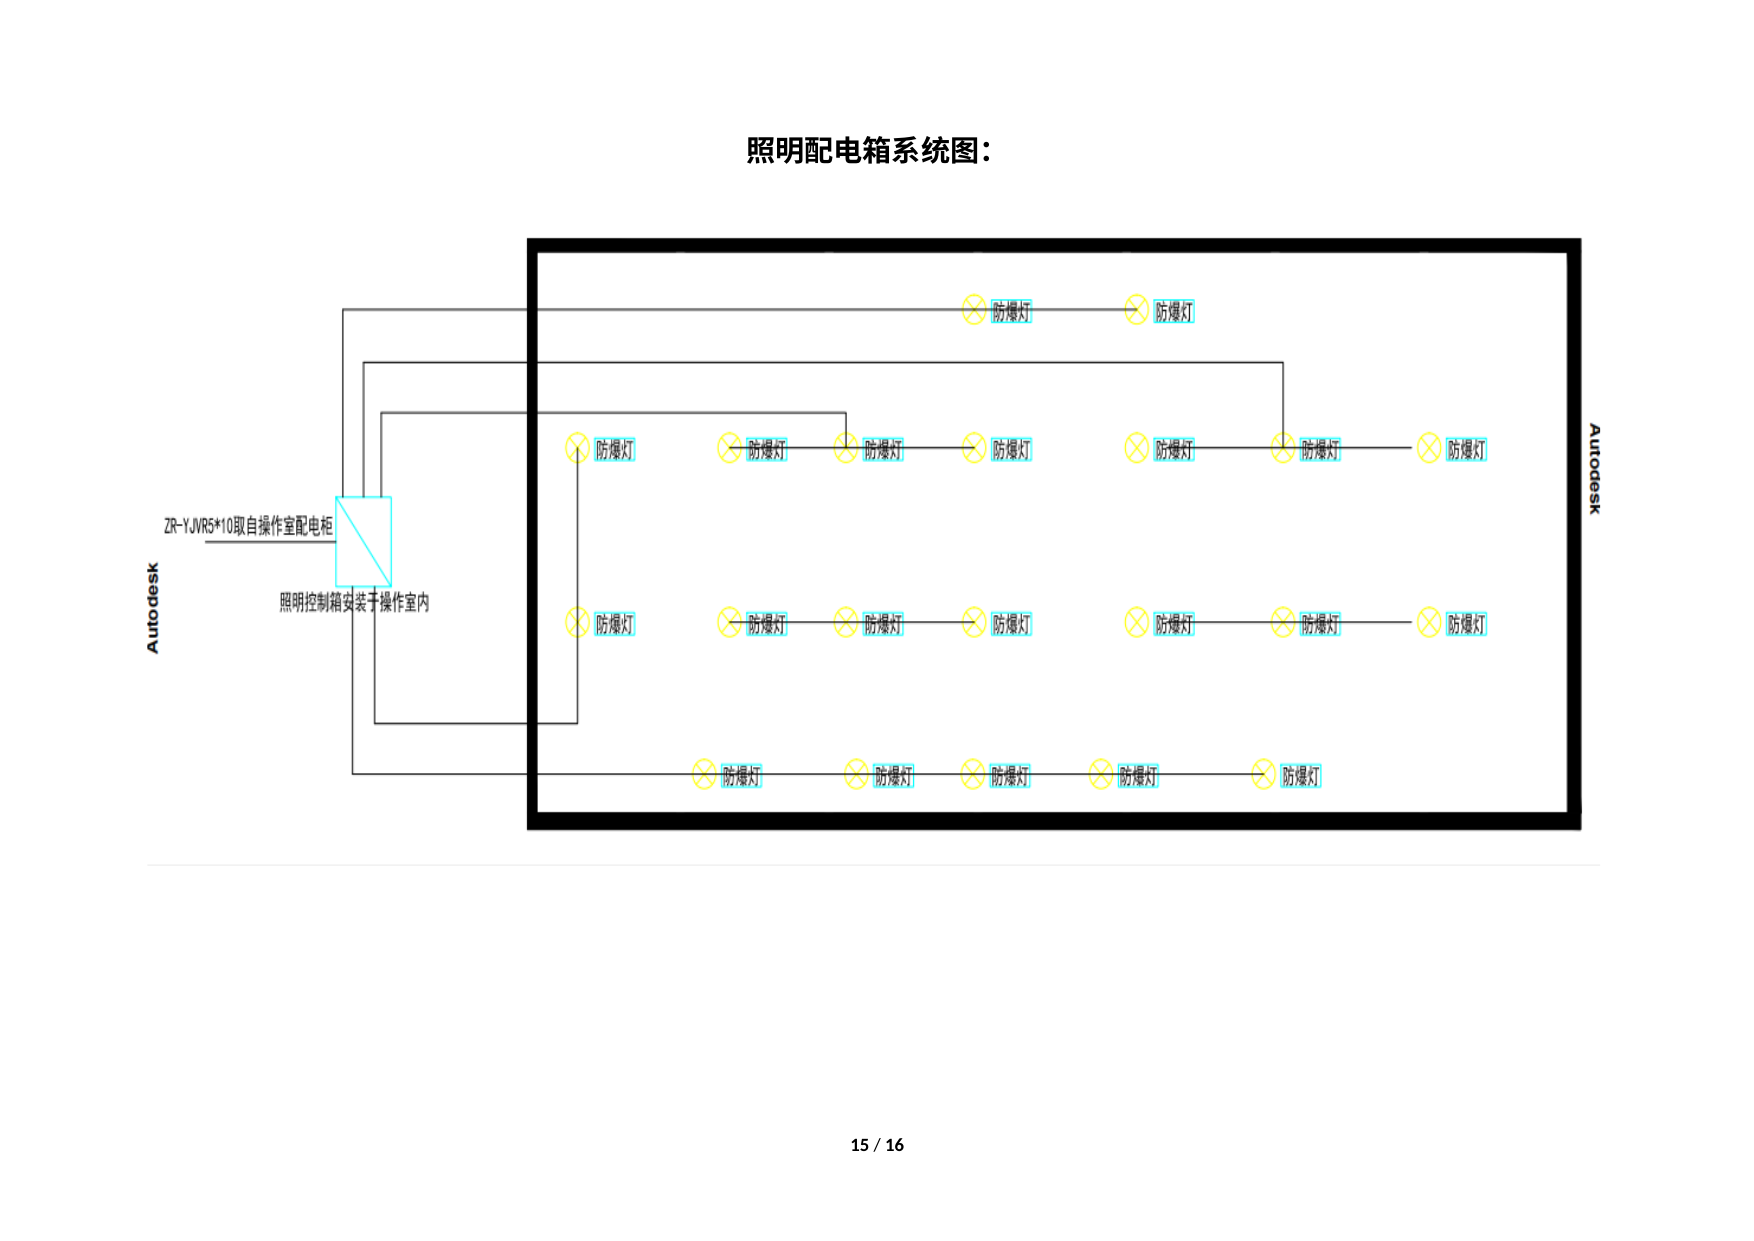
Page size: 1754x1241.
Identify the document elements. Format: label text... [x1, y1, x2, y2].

picture [147, 213, 1601, 866]
text 照明配电箱系统图： [103, 116, 1651, 181]
